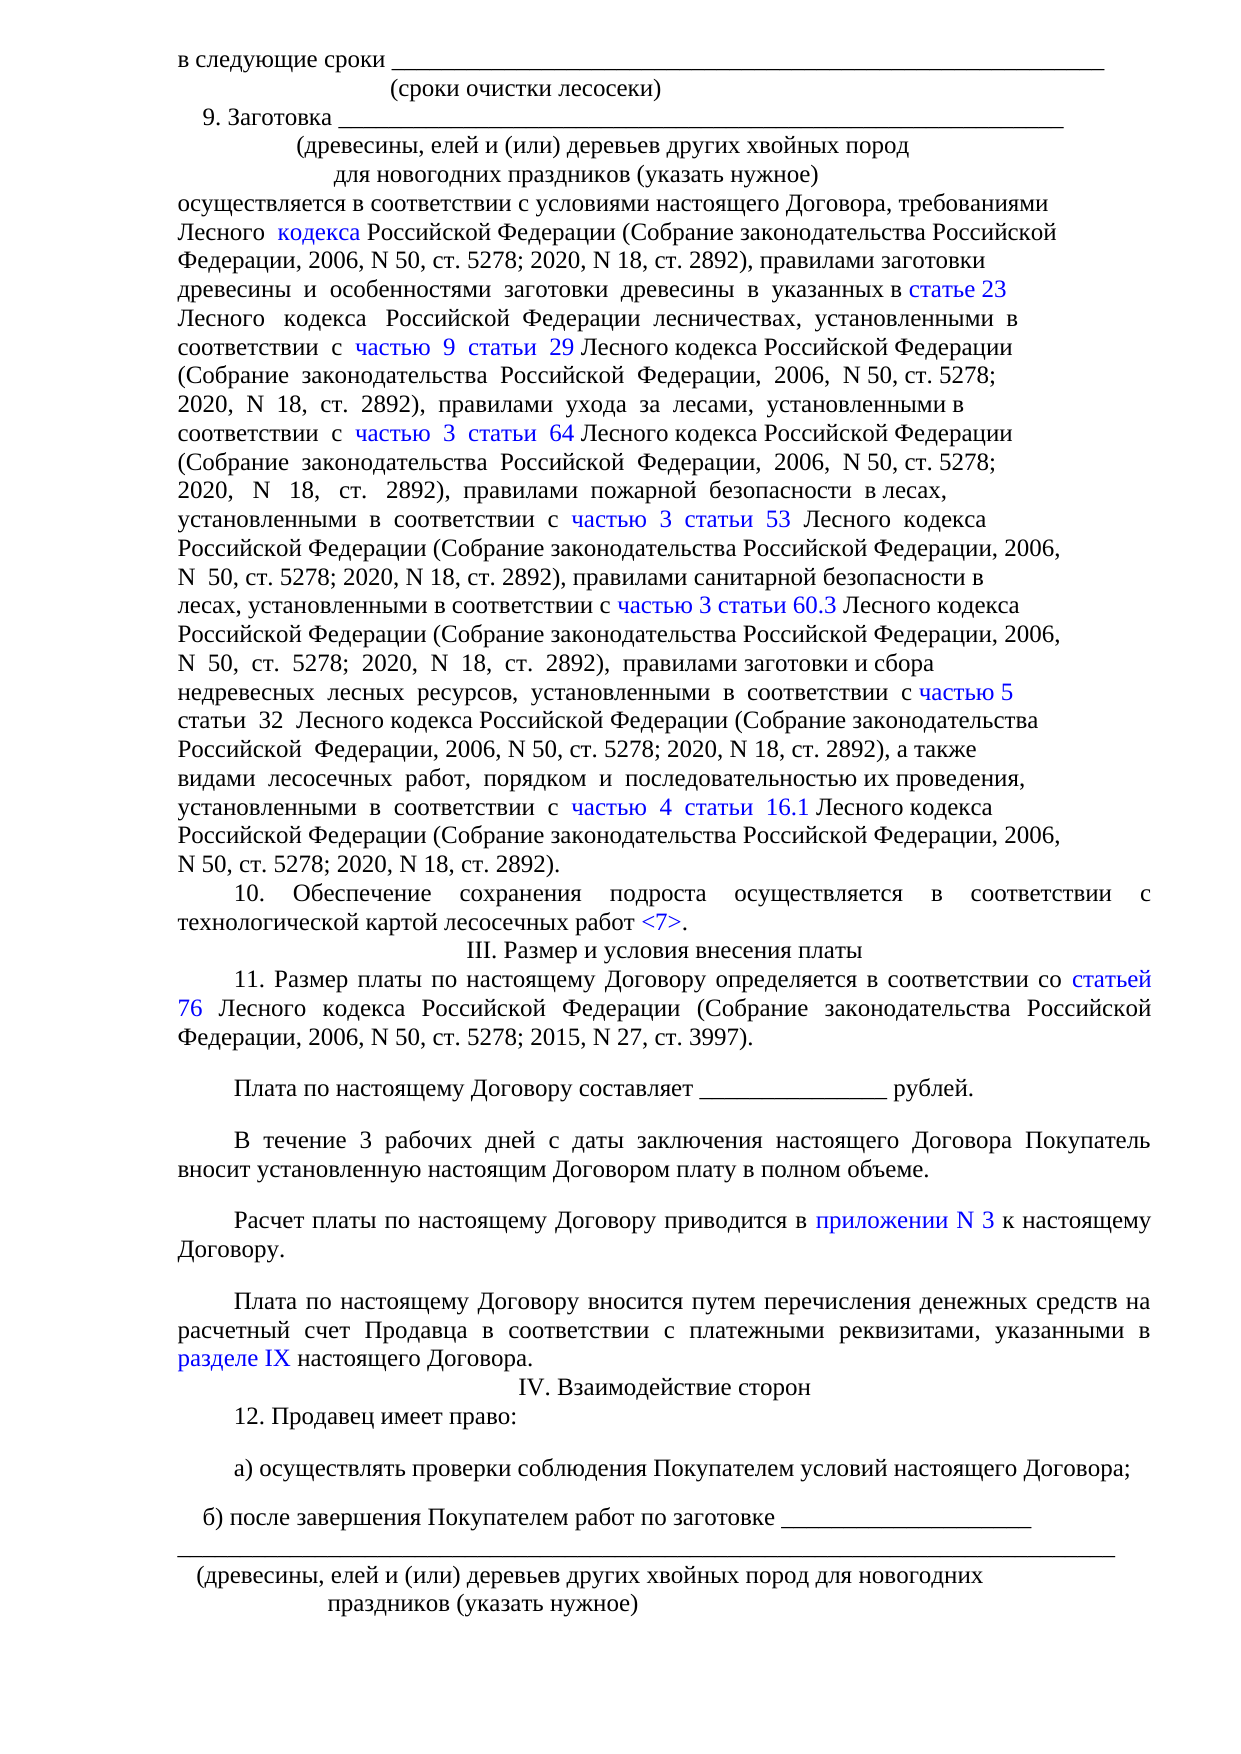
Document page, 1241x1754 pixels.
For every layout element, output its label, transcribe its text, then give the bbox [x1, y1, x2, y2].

text 12. Продавец имеет право: [177, 1401, 1152, 1430]
text статьи 32 Лесного кодекса Российской Федерации (Собрание законодательства [177, 706, 1152, 734]
text В течение 3 рабочих дней с даты заключения настоящего Договора Покупатель вносит установленную настоящим Договором плату в полном объеме. [177, 1125, 1152, 1183]
text 9. Заготовка __________________________________________________________ [177, 102, 1152, 131]
text Плата по настоящему Договору составляет _______________ рублей. [177, 1073, 1152, 1102]
text 10. Обеспечение сохранения подроста осуществляется в соответствии с технологической картой лесосечных работ <7>. [177, 878, 1152, 936]
text (древесины, елей и (или) деревьев других хвойных пород [177, 131, 1152, 159]
text N 50, ст. 5278; 2020, N 18, ст. 2892), правилами заготовки и сбора [177, 648, 1152, 677]
text N 50, ст. 5278; 2020, N 18, ст. 2892), правилами санитарной безопасности в [177, 562, 1152, 591]
text N 50, ст. 5278; 2020, N 18, ст. 2892). [177, 849, 1152, 878]
text древесины и особенностями заготовки древесины в указанных в статье 23 [177, 274, 1152, 303]
text ___________________________________________________________________________ [177, 1531, 1152, 1560]
text соответствии с частью 9 статьи 29 Лесного кодекса Российской Федерации [177, 332, 1152, 361]
text Федерации, 2006, N 50, ст. 5278; 2020, N 18, ст. 2892), правилами заготовки [177, 246, 1152, 274]
text Российской Федерации (Собрание законодательства Российской Федерации, 2006, [177, 619, 1152, 648]
text (Собрание законодательства Российской Федерации, 2006, N 50, ст. 5278; [177, 361, 1152, 389]
text соответствии с частью 3 статьи 64 Лесного кодекса Российской Федерации [177, 418, 1152, 447]
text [177, 159, 1152, 188]
text 2020, N 18, ст. 2892), правилами пожарной безопасности в лесах, [177, 476, 1152, 504]
text IV. Взаимодействие сторон [177, 1372, 1152, 1401]
text в следующие сроки _________________________________________________________ [177, 44, 1152, 73]
text 2020, N 18, ст. 2892), правилами ухода за лесами, установленными в [177, 389, 1152, 418]
text Российской Федерации, 2006, N 50, ст. 5278; 2020, N 18, ст. 2892), а также [177, 734, 1152, 763]
text видами лесосечных работ, порядком и последовательностью их проведения, [177, 763, 1152, 792]
text Плата по настоящему Договору вносится путем перечисления денежных средств на расчетный счет Продавца в соответствии с платежными реквизитами, указанными в разделе IX настоящего Договора. [177, 1286, 1152, 1372]
text Российской Федерации (Собрание законодательства Российской Федерации, 2006, [177, 821, 1152, 849]
text а) осуществлять проверки соблюдения Покупателем условий настоящего Договора; [177, 1453, 1152, 1481]
text (Собрание законодательства Российской Федерации, 2006, N 50, ст. 5278; [177, 447, 1152, 476]
text (древесины, елей и (или) деревьев других хвойных пород для новогодних [177, 1560, 1152, 1588]
text III. Размер и условия внесения платы [177, 936, 1152, 964]
text Российской Федерации (Собрание законодательства Российской Федерации, 2006, [177, 533, 1152, 562]
text недревесных лесных ресурсов, установленными в соответствии с частью 5 [177, 677, 1152, 706]
text осуществляется в соответствии с условиями настоящего Договора, требованиями [177, 188, 1152, 217]
text (сроки очистки лесосеки) [177, 73, 1152, 102]
text установленными в соответствии с частью 3 статьи 53 Лесного кодекса [177, 504, 1152, 533]
text Лесного кодекса Российской Федерации (Собрание законодательства Российской [177, 217, 1152, 246]
text лесах, установленными в соответствии с частью 3 статьи 60.3 Лесного кодекса [177, 591, 1152, 619]
text установленными в соответствии с частью 4 статьи 16.1 Лесного кодекса [177, 792, 1152, 821]
text 11. Размер платы по настоящему Договору определяется в соответствии со статьей 76 Лесного кодекса Российской Федерации (Собрание законодательства Российской Федерации, 2006, N 50, ст. 5278; 2015, N 27, ст. 3997). [177, 964, 1152, 1051]
text праздников (указать нужное) [177, 1588, 1152, 1617]
text б) после завершения Покупателем работ по заготовке ____________________ [177, 1502, 1152, 1531]
text Расчет платы по настоящему Договору приводится в приложении N 3 к настоящему Договору. [177, 1206, 1152, 1263]
text Лесного кодекса Российской Федерации лесничествах, установленными в [177, 303, 1152, 332]
